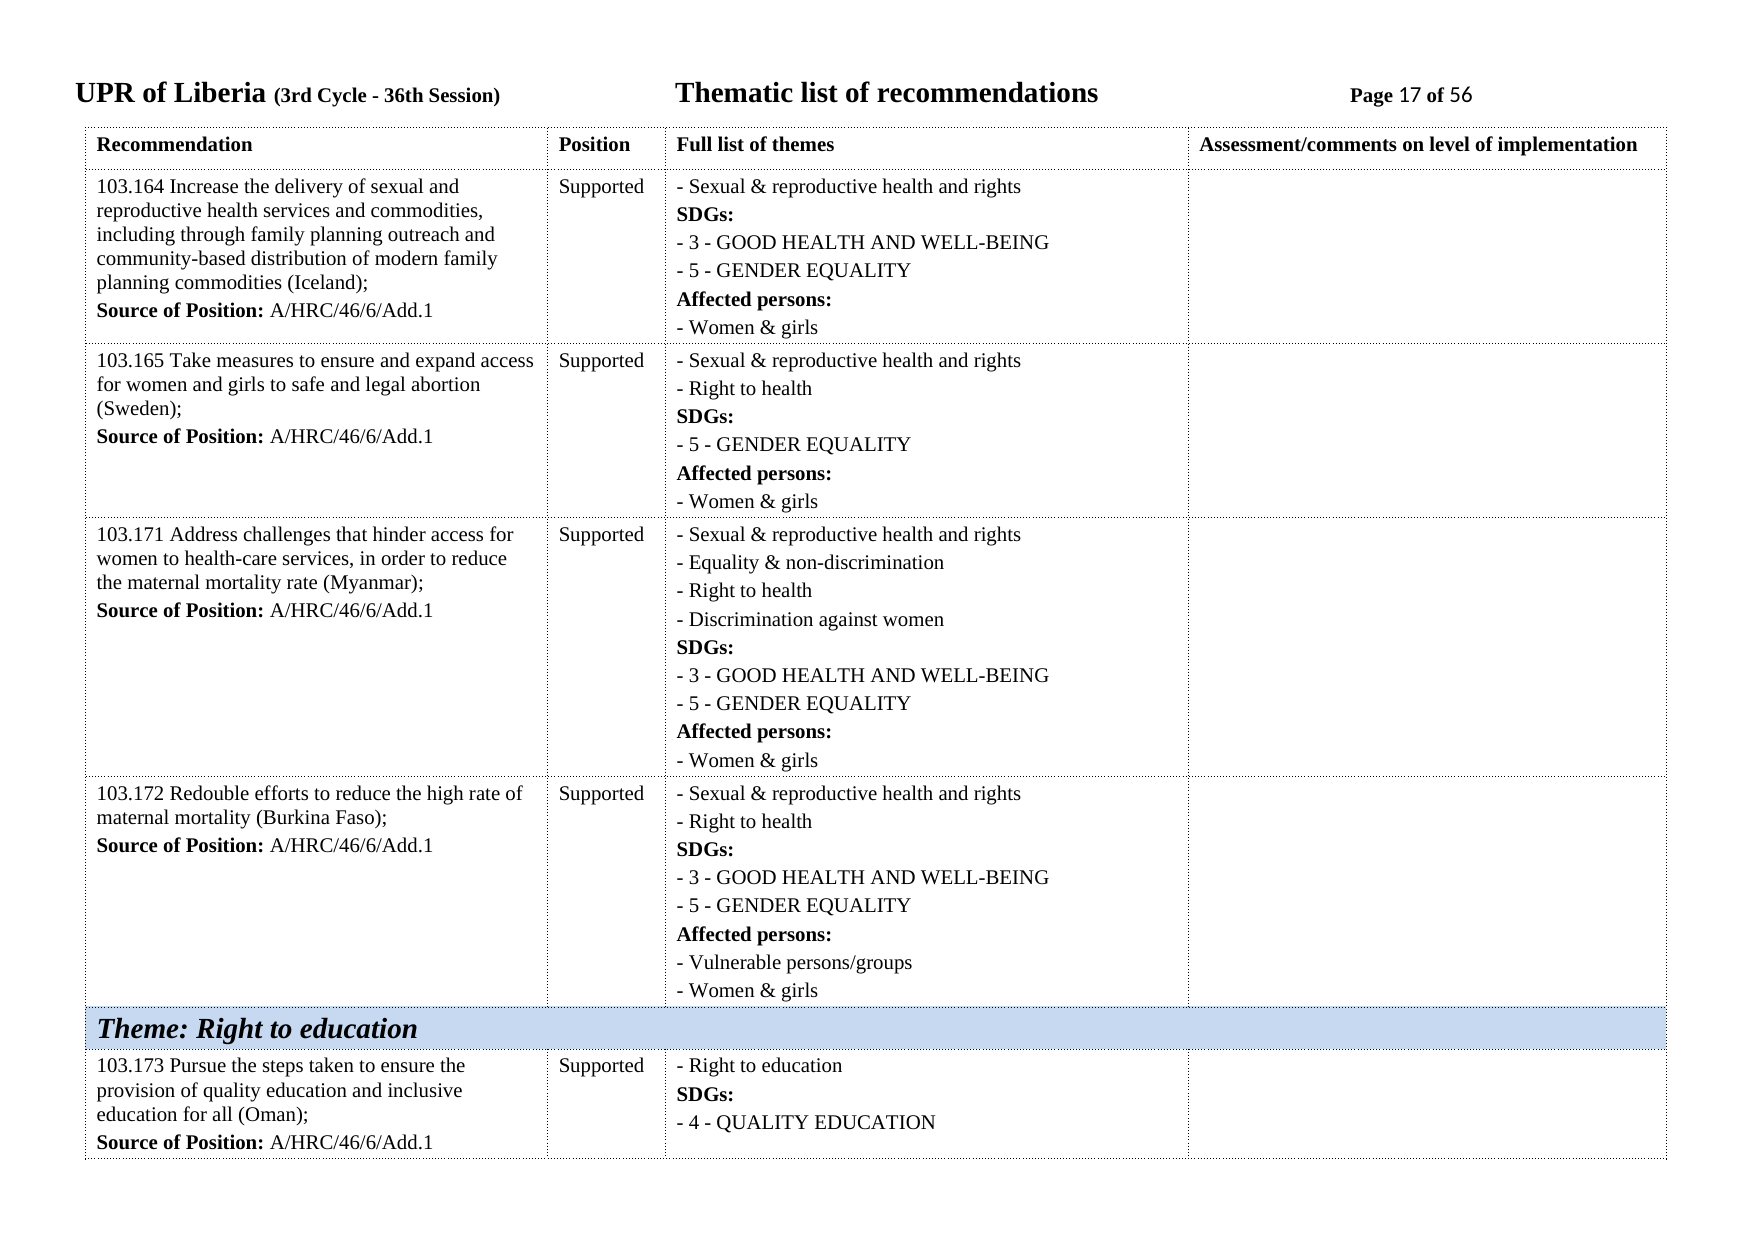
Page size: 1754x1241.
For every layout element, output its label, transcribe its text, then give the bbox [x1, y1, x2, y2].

table_cell Supported [547, 517, 665, 776]
table_cell 103.173 Pursue the steps taken to ensure the provision of quality education and inclusive education for all (Oman); Source of Position: A/HRC/46/6/Add.1 [85, 1049, 547, 1158]
table_header Assessment/comments on level of implementation [1188, 127, 1666, 169]
table_cell 103.172 Redouble efforts to reduce the high rate of maternal mortality (Burkina Faso); Source of Position: A/HRC/46/6/Add.1 [85, 776, 547, 1006]
table_cell - Sexual & reproductive health and rights - Equality & non-discrimination - Right to health - Discrimination against women SDGs: - 3 - GOOD HEALTH AND WELL-BEING - 5 - GENDER EQUALITY Affected persons: - Women & girls [665, 517, 1188, 776]
table_cell 103.165 Take measures to ensure and expand access for women and girls to safe and legal abortion (Sweden); Source of Position: A/HRC/46/6/Add.1 [85, 343, 547, 517]
table_cell Supported [547, 169, 665, 343]
table_cell - Sexual & reproductive health and rights - Right to health SDGs: - 3 - GOOD HEALTH AND WELL-BEING - 5 - GENDER EQUALITY Affected persons: - Vulnerable persons/groups - Women & girls [665, 776, 1188, 1006]
table_header Full list of themes [665, 127, 1188, 169]
table_cell Supported [547, 776, 665, 1006]
table_cell - Right to education SDGs: - 4 - QUALITY EDUCATION [665, 1049, 1188, 1158]
table_cell Supported [547, 343, 665, 517]
table_cell - Sexual & reproductive health and rights - Right to health SDGs: - 5 - GENDER EQUALITY Affected persons: - Women & girls [665, 343, 1188, 517]
table_cell Theme: Right to education [85, 1006, 1666, 1049]
table_cell [1188, 343, 1666, 517]
table_cell 103.171 Address challenges that hinder access for women to health-care services, in order to reduce the maternal mortality rate (Myanmar); Source of Position: A/HRC/46/6/Add.1 [85, 517, 547, 776]
table_header Recommendation [85, 127, 547, 169]
table_header Position [547, 127, 665, 169]
table_cell Supported [547, 1049, 665, 1158]
table_cell [1188, 169, 1666, 343]
table_cell 103.164 Increase the delivery of sexual and reproductive health services and commodities, including through family planning outreach and community-based distribution of modern family planning commodities (Iceland); Source of Position: A/HRC/46/6/Add.1 [85, 169, 547, 343]
table_cell [1188, 517, 1666, 776]
table_cell - Sexual & reproductive health and rights SDGs: - 3 - GOOD HEALTH AND WELL-BEING - 5 - GENDER EQUALITY Affected persons: - Women & girls [665, 169, 1188, 343]
table_cell [1188, 1049, 1666, 1158]
table_cell [1188, 776, 1666, 1006]
